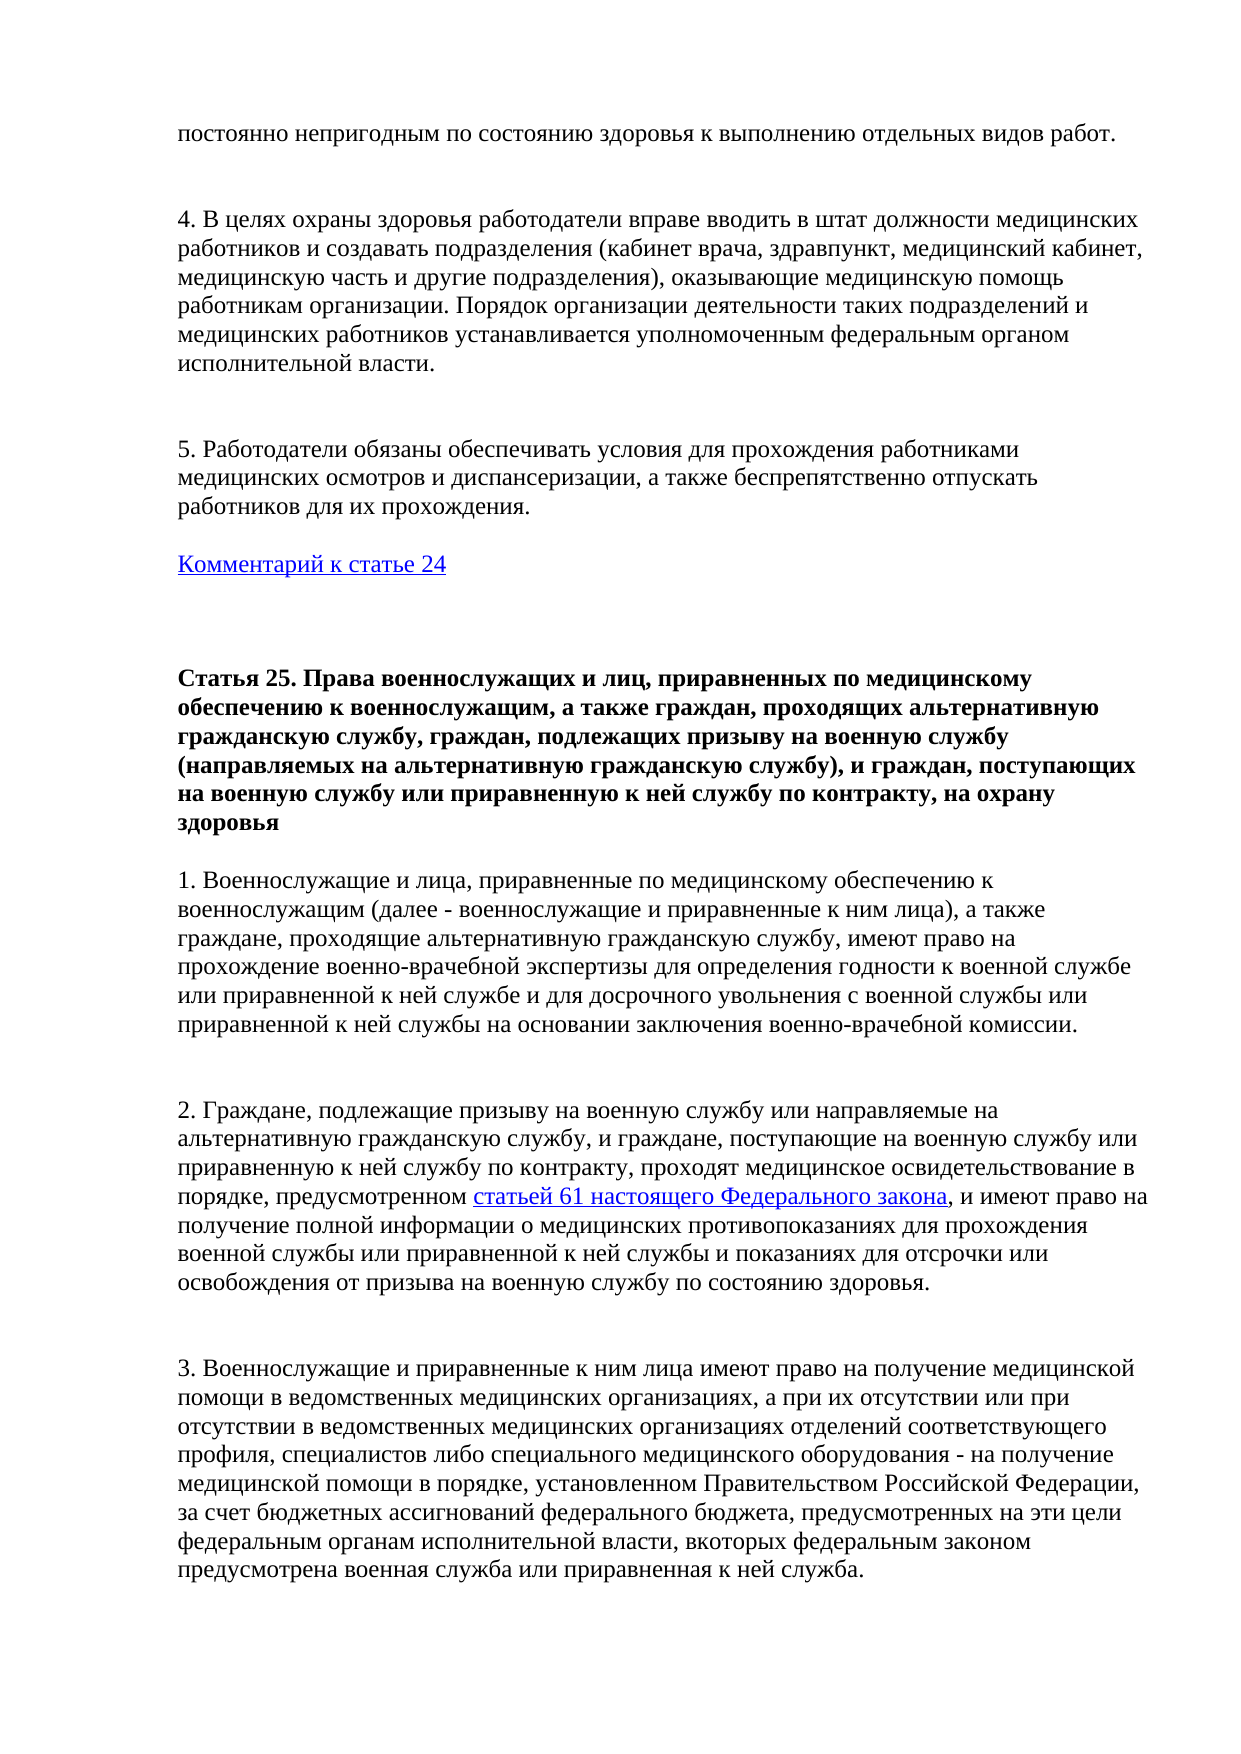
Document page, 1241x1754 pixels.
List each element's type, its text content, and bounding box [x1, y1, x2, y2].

text 4. В целях охраны здоровья работодатели вправе вводить в штат должности медицинских работников и создавать подразделения (кабинет врача, здравпункт, медицинский кабинет, медицинскую часть и другие подразделения), оказывающие медицинскую помощь работникам организации. Порядок организации деятельности таких подразделений и медицинских работников устанавливается уполномоченным федеральным органом исполнительной власти. [177, 204, 1152, 404]
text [177, 118, 1152, 175]
text Статья 25. Права военнослужащих и лиц, приравненных по медицинскому обеспечению к военнослужащим, а также граждан, проходящих альтернативную гражданскую службу, граждан, подлежащих призыву на военную службу (направляемых на альтернативную гражданскую службу), и граждан, поступающих на военную службу или приравненную к ней службу по контракту, на охрану здоровья [177, 663, 1152, 836]
text 2. Граждане, подлежащие призыву на военную службу или направляемые на альтернативную гражданскую службу, и граждане, поступающие на военную службу или приравненную к ней службу по контракту, проходят медицинское освидетельствование в порядке, предусмотренном статьей 61 настоящего Федерального закона, и имеют право на получение полной информации о медицинских противопоказаниях для прохождения военной службы или приравненной к ней службы и показаниях для отсрочки или освобождения от призыва на военную службу по состоянию здоровья. [177, 1095, 1152, 1324]
text 3. Военнослужащие и приравненные к ним лица имеют право на получение медицинской помощи в ведомственных медицинских организациях, а при их отсутствии или при отсутствии в ведомственных медицинских организациях отделений соответствующего профиля, специалистов либо специального медицинского оборудования - на получение медицинской помощи в порядке, установленном Правительством Российской Федерации, за счет бюджетных ассигнований федерального бюджета, предусмотренных на эти цели федеральным органам исполнительной власти, вкоторых федеральным законом предусмотрена военная служба или приравненная к ней служба. [177, 1353, 1152, 1611]
text 1. Военнослужащие и лица, приравненные по медицинскому обеспечению к военнослужащим (далее - военнослужащие и приравненные к ним лица), а также граждане, проходящие альтернативную гражданскую службу, имеют право на прохождение военно-врачебной экспертизы для определения годности к военной службе или приравненной к ней службе и для досрочного увольнения с военной службы или приравненной к ней службы на основании заключения военно-врачебной комиссии. [177, 865, 1152, 1066]
text 5. Работодатели обязаны обеспечивать условия для прохождения работниками медицинских осмотров и диспансеризации, а также беспрепятственно отпускать работников для их прохождения. Комментарий к статье 24 [177, 434, 1152, 634]
